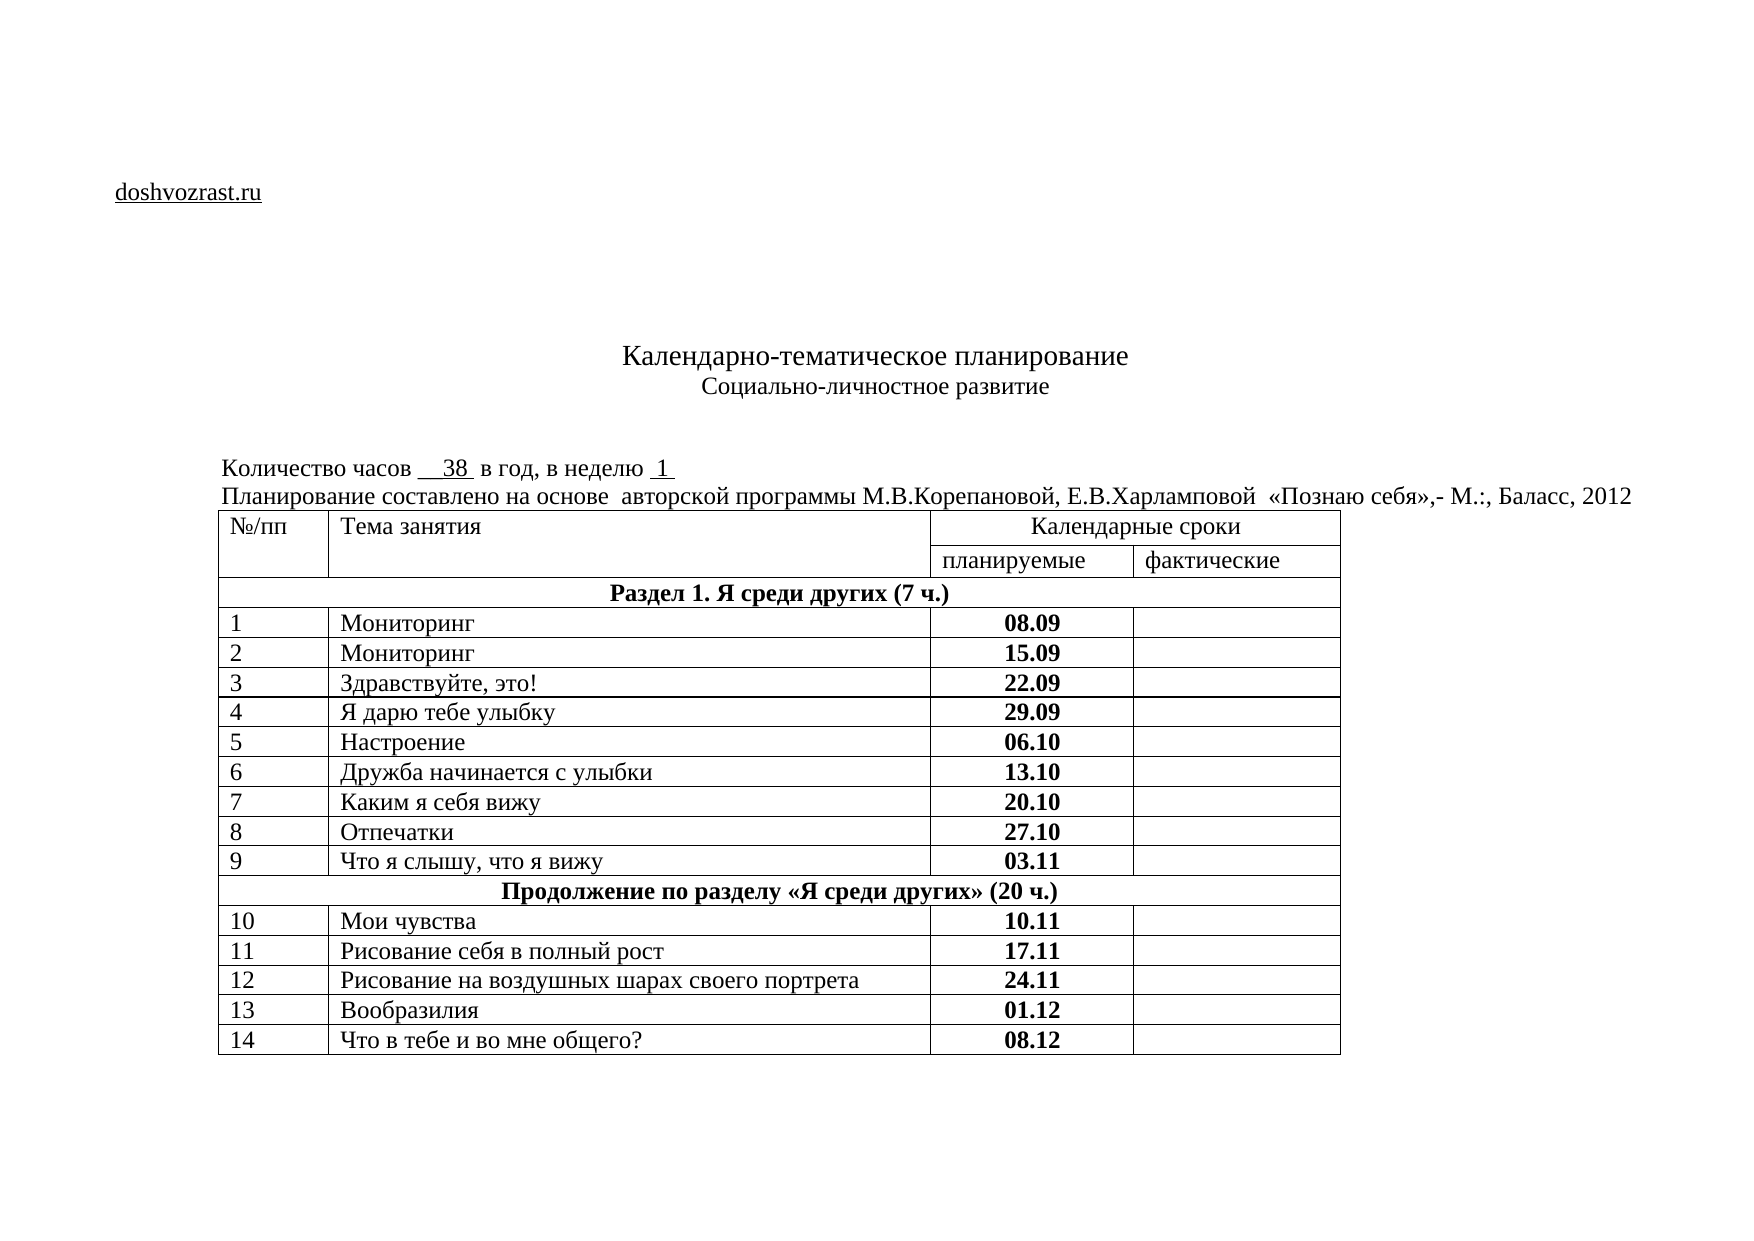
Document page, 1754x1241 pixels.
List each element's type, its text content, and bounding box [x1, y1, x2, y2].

table_cell [1134, 757, 1340, 786]
table_cell [1134, 638, 1340, 667]
table_cell Мои чувства [329, 906, 930, 935]
table_cell [1134, 936, 1340, 964]
table_cell [1134, 668, 1340, 696]
table_cell 29.09 [931, 698, 1133, 726]
table_cell 7 [219, 787, 328, 816]
table_cell 14 [219, 1025, 328, 1054]
table_cell 08.12 [931, 1025, 1133, 1054]
table_cell Мониторинг [329, 638, 930, 667]
table_cell Настроение [329, 727, 930, 756]
table_cell Раздел 1. Я среди других (7 ч.) [219, 578, 1340, 607]
table_cell 03.11 [931, 846, 1133, 875]
table_cell Отпечатки [329, 817, 930, 845]
table_cell Здравствуйте, это! [329, 668, 930, 696]
table_cell планируемые [931, 546, 1133, 577]
table_cell [1134, 906, 1340, 935]
table_cell Вообразилия [329, 995, 930, 1024]
table_cell 13 [219, 995, 328, 1024]
text Планирование составлено на основе авторской программы М.В.Корепановой, Е.В.Харламповой «Познаю себя»,- М.:, Баласс, 2012 [115, 481, 1636, 510]
table_cell 08.09 [931, 608, 1133, 637]
table_cell фактические [1134, 546, 1340, 577]
table_cell Дружба начинается с улыбки [329, 757, 930, 786]
table_cell 06.10 [931, 727, 1133, 756]
table_cell 24.11 [931, 966, 1133, 994]
table_cell 20.10 [931, 787, 1133, 816]
text Количество часов __38 в год, в неделю 1 [115, 453, 1636, 481]
table_header Календарные сроки [931, 511, 1340, 544]
table_cell [1134, 846, 1340, 875]
table_cell [1134, 817, 1340, 845]
table_cell 11 [219, 936, 328, 964]
table_cell 27.10 [931, 817, 1133, 845]
table_cell Рисование на воздушных шарах своего портрета [329, 966, 930, 994]
table_cell Каким я себя вижу [329, 787, 930, 816]
table_cell 1 [219, 608, 328, 637]
table_cell 8 [219, 817, 328, 845]
table_cell Продолжение по разделу «Я среди других» (20 ч.) [219, 876, 1340, 905]
table_cell 9 [219, 846, 328, 875]
table_cell 5 [219, 727, 328, 756]
table_cell [1134, 1025, 1340, 1054]
table_cell 2 [219, 638, 328, 667]
table_header №/пп [219, 511, 328, 577]
table_cell Мониторинг [329, 608, 930, 637]
table_cell Что я слышу, что я вижу [329, 846, 930, 875]
table_cell 3 [219, 668, 328, 696]
text Социально-личностное развитие [115, 371, 1636, 400]
table_cell 6 [219, 757, 328, 786]
table_cell 13.10 [931, 757, 1133, 786]
table_cell 01.12 [931, 995, 1133, 1024]
table_cell Что в тебе и во мне общего? [329, 1025, 930, 1054]
table_cell 10 [219, 906, 328, 935]
table_cell Рисование себя в полный рост [329, 936, 930, 964]
table_cell [1134, 698, 1340, 726]
table_cell 15.09 [931, 638, 1133, 667]
table_cell 12 [219, 966, 328, 994]
table_cell 17.11 [931, 936, 1133, 964]
table_cell [1134, 966, 1340, 994]
table_cell [1134, 995, 1340, 1024]
text doshvozrast.ru [115, 177, 1636, 206]
table_cell 10.11 [931, 906, 1133, 935]
text Календарно-тематическое планирование [115, 338, 1636, 371]
table_cell [1134, 727, 1340, 756]
table_cell 4 [219, 698, 328, 726]
table_header Тема занятия [329, 511, 930, 577]
table_cell [1134, 608, 1340, 637]
table_cell Я дарю тебе улыбку [329, 698, 930, 726]
table_cell [1134, 787, 1340, 816]
table_cell 22.09 [931, 668, 1133, 696]
